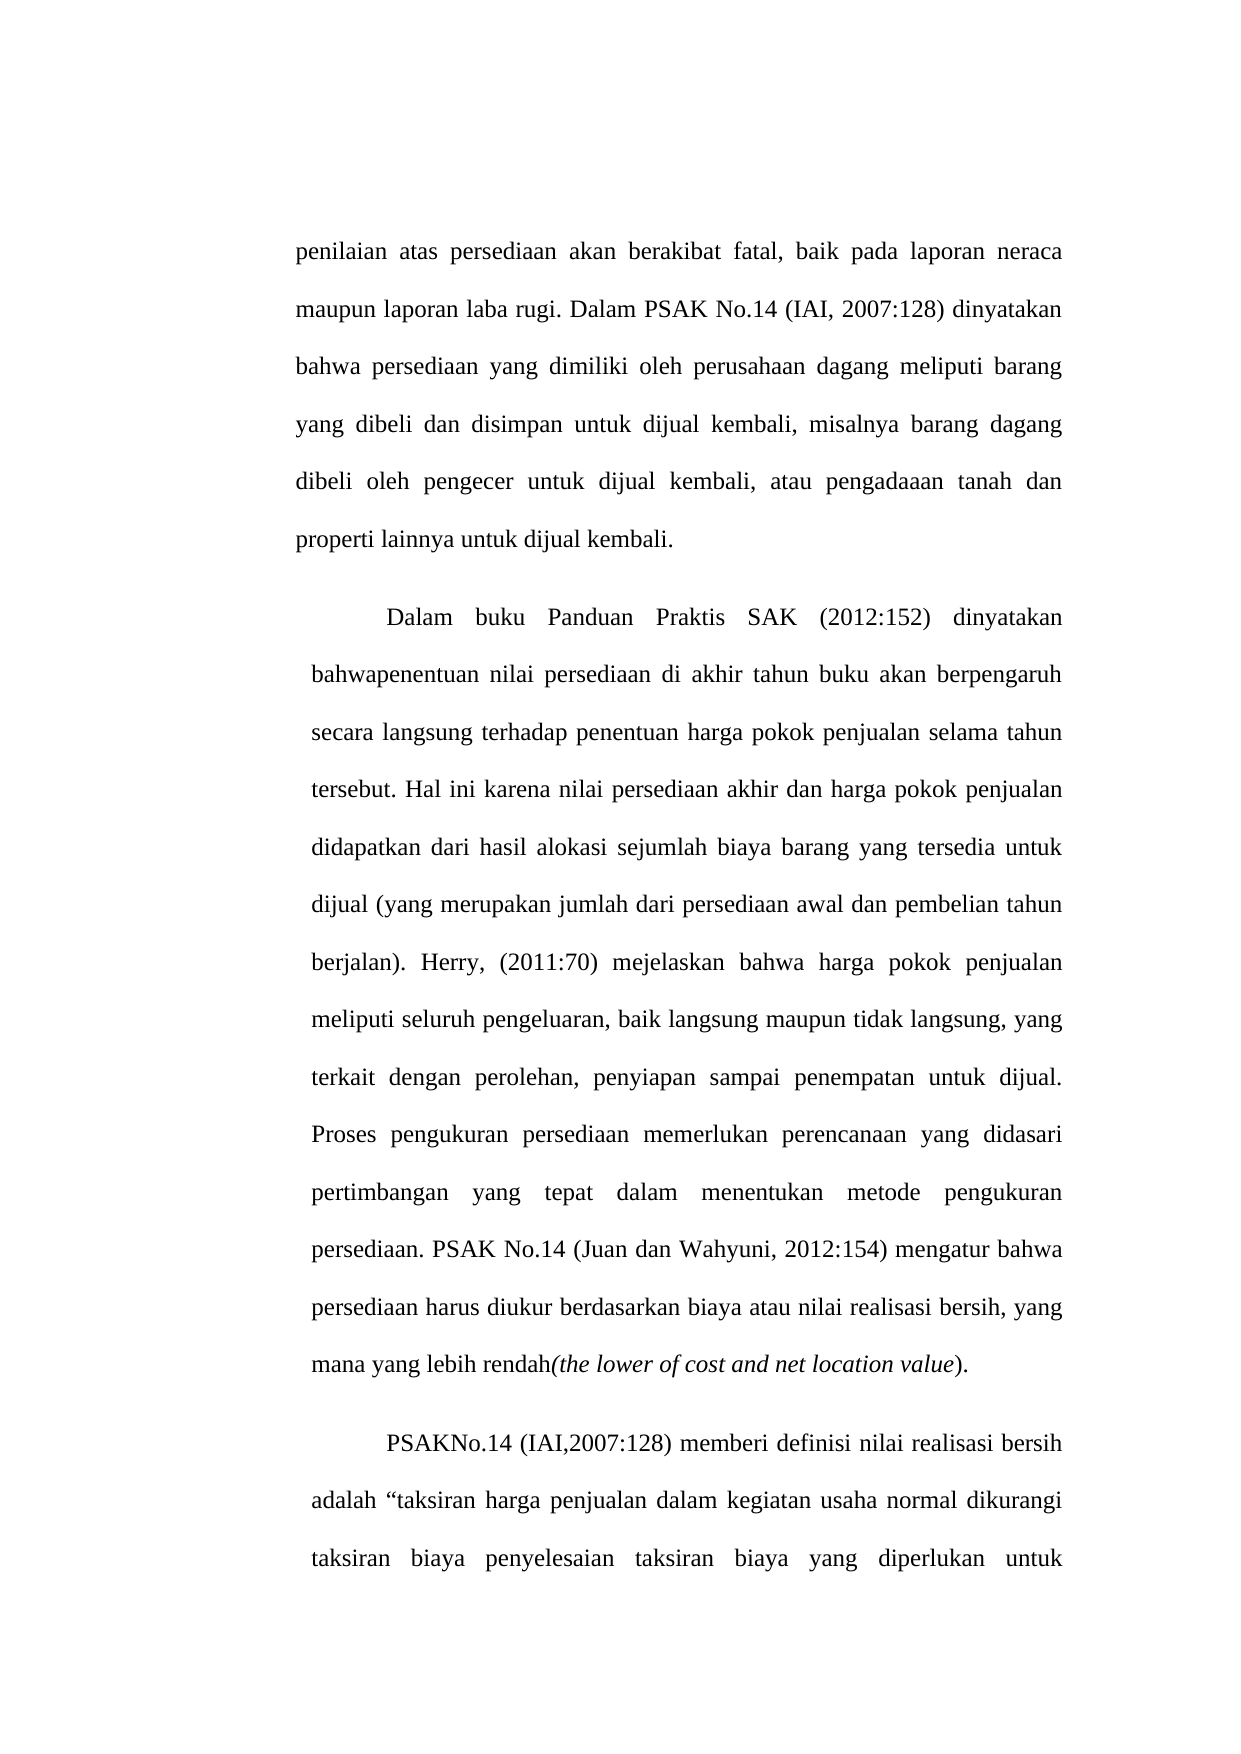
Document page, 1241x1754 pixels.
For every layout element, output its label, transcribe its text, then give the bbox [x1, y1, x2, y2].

text Dalam buku Panduan Praktis SAK (2012:152) dinyatakan bahwapenentuan nilai persediaan di akhir tahun buku akan berpengaruh secara langsung terhadap penentuan harga pokok penjualan selama tahun tersebut. Hal ini karena nilai persediaan akhir dan harga pokok penjualan didapatkan dari hasil alokasi sejumlah biaya barang yang tersedia untuk dijual (yang merupakan jumlah dari persediaan awal dan pembelian tahun berjalan). Herry, (2011:70) mejelaskan bahwa harga pokok penjualan meliputi seluruh pengeluaran, baik langsung maupun tidak langsung, yang terkait dengan perolehan, penyiapan sampai penempatan untuk dijual. Proses pengukuran persediaan memerlukan perencanaan yang didasari pertimbangan yang tepat dalam menentukan metode pengukuran persediaan. PSAK No.14 (Juan dan Wahyuni, 2012:154) mengatur bahwa persediaan harus diukur berdasarkan biaya atau nilai realisasi bersih, yang mana yang lebih rendah(the lower of cost and net location value). [311, 602, 1063, 1378]
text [311, 1428, 1063, 1572]
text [295, 236, 1063, 552]
